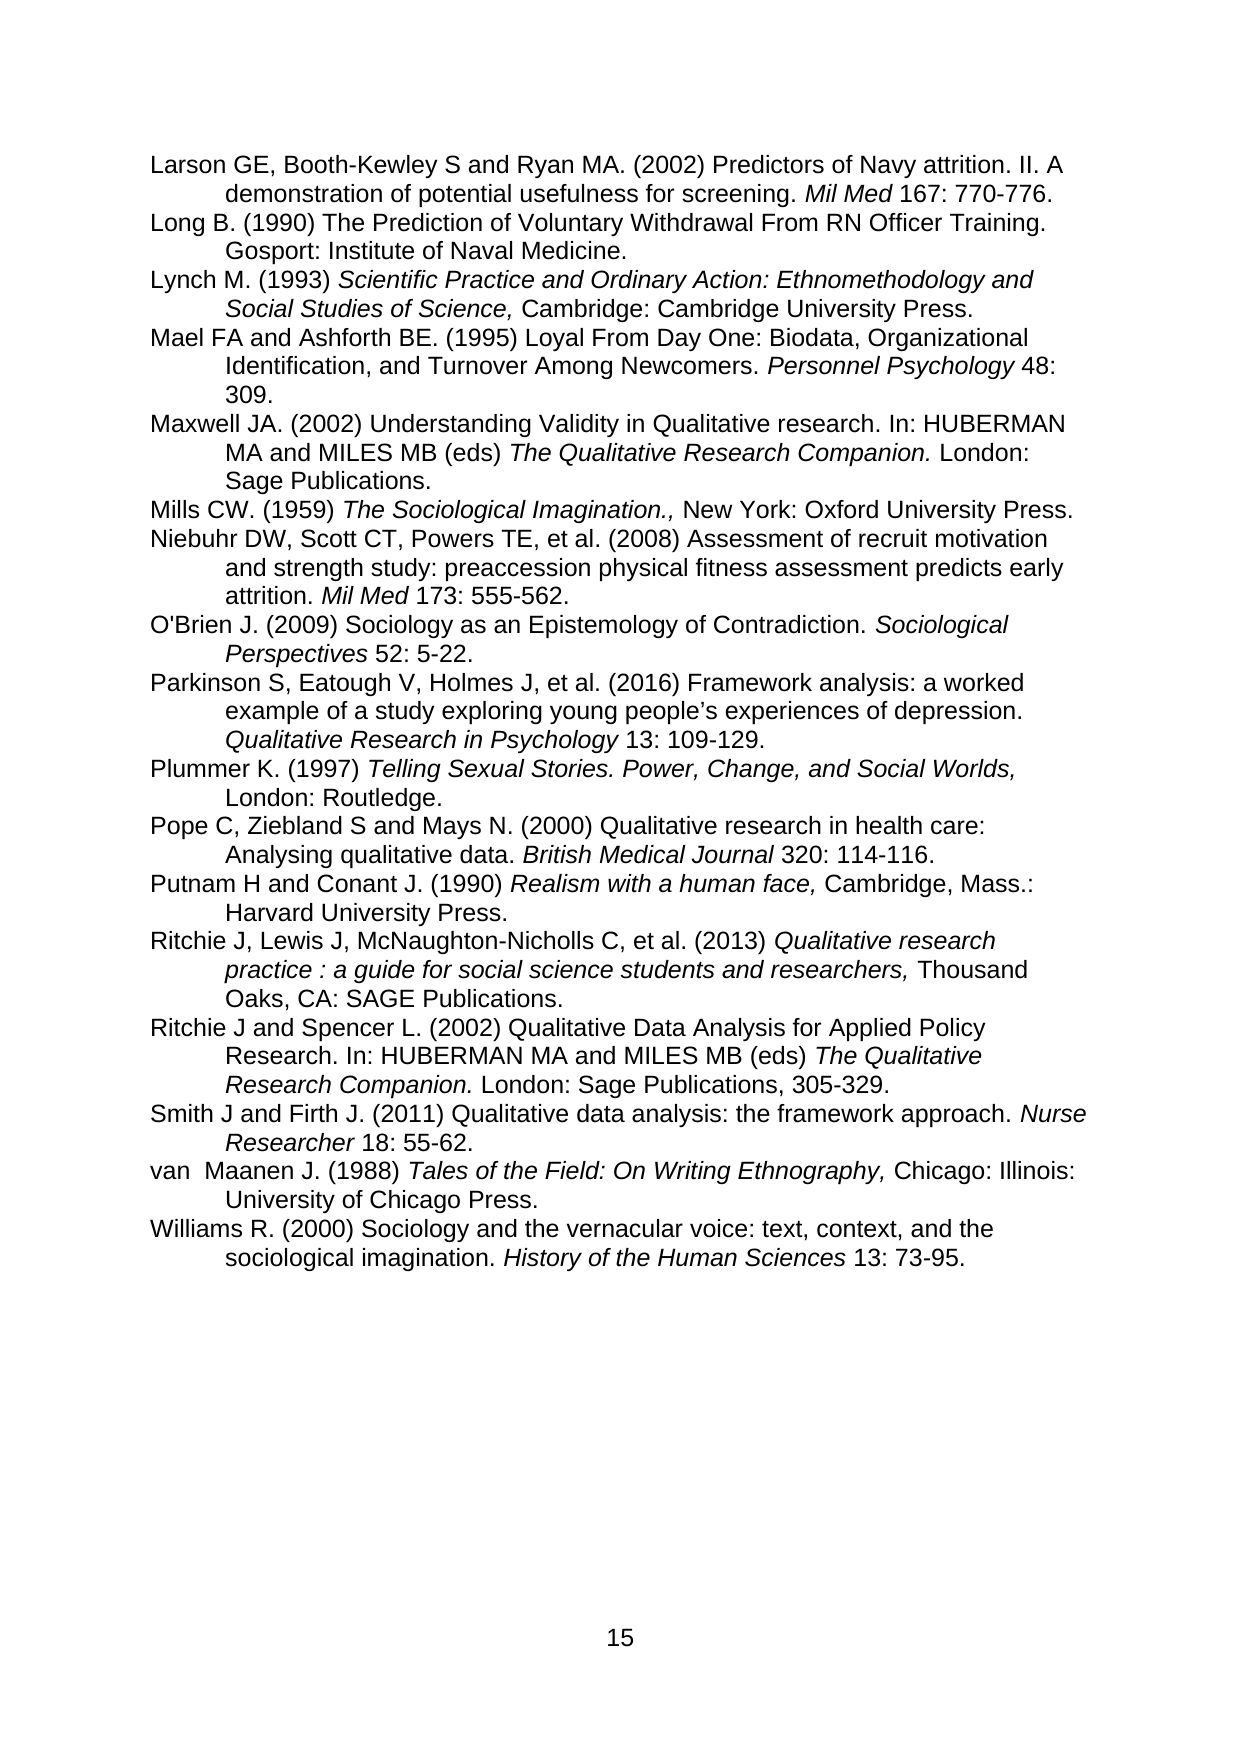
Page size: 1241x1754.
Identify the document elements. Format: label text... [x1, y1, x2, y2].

text O'Brien J. (2009) Sociology as an Epistemology of Contradiction. Sociological Perspectives 52: 5-22. [150, 610, 1090, 667]
text Pope C, Ziebland S and Mays N. (2000) Qualitative research in health care: Analysing qualitative data. British Medical Journal 320: 114-116. [150, 811, 1090, 869]
text Williams R. (2000) Sociology and the vernacular voice: text, context, and the sociological imagination. History of the Human Sciences 13: 73-95. [150, 1214, 1090, 1271]
text Larson GE, Booth-Kewley S and Ryan MA. (2002) Predictors of Navy attrition. II. A demonstration of potential usefulness for screening. Mil Med 167: 770-776. [150, 150, 1090, 207]
text Parkinson S, Eatough V, Holmes J, et al. (2016) Framework analysis: a worked example of a study exploring young people’s experiences of depression. Qualitative Research in Psychology 13: 109-129. [150, 667, 1090, 754]
text Mael FA and Ashforth BE. (1995) Loyal From Day One: Biodata, Organizational Identification, and Turnover Among Newcomers. Personnel Psychology 48: 309. [150, 322, 1090, 409]
text Maxwell JA. (2002) Understanding Validity in Qualitative research. In: HUBERMAN MA and MILES MB (eds) The Qualitative Research Companion. London: Sage Publications. [150, 409, 1090, 495]
text Ritchie J and Spencer L. (2002) Qualitative Data Analysis for Applied Policy Research. In: HUBERMAN MA and MILES MB (eds) The Qualitative Research Companion. London: Sage Publications, 305-329. [150, 1012, 1090, 1099]
text Ritchie J, Lewis J, McNaughton-Nicholls C, et al. (2013) Qualitative research practice : a guide for social science students and researchers, Thousand Oaks, CA: SAGE Publications. [150, 926, 1090, 1012]
text Putnam H and Conant J. (1990) Realism with a human face, Cambridge, Mass.: Harvard University Press. [150, 869, 1090, 926]
text Plummer K. (1997) Telling Sexual Stories. Power, Change, and Social Worlds, London: Routledge. [150, 754, 1090, 811]
text Smith J and Firth J. (2011) Qualitative data analysis: the framework approach. Nurse Researcher 18: 55-62. [150, 1099, 1090, 1156]
text van Maanen J. (1988) Tales of the Field: On Writing Ethnography, Chicago: Illinois: University of Chicago Press. [150, 1156, 1090, 1214]
text Mills CW. (1959) The Sociological Imagination., New York: Oxford University Press. [150, 495, 1090, 524]
text Lynch M. (1993) Scientific Practice and Ordinary Action: Ethnomethodology and Social Studies of Science, Cambridge: Cambridge University Press. [150, 265, 1090, 322]
text Long B. (1990) The Prediction of Voluntary Withdrawal From RN Officer Training. Gosport: Institute of Naval Medicine. [150, 207, 1090, 265]
text Niebuhr DW, Scott CT, Powers TE, et al. (2008) Assessment of recruit motivation and strength study: preaccession physical fitness assessment predicts early attrition. Mil Med 173: 555-562. [150, 524, 1090, 610]
